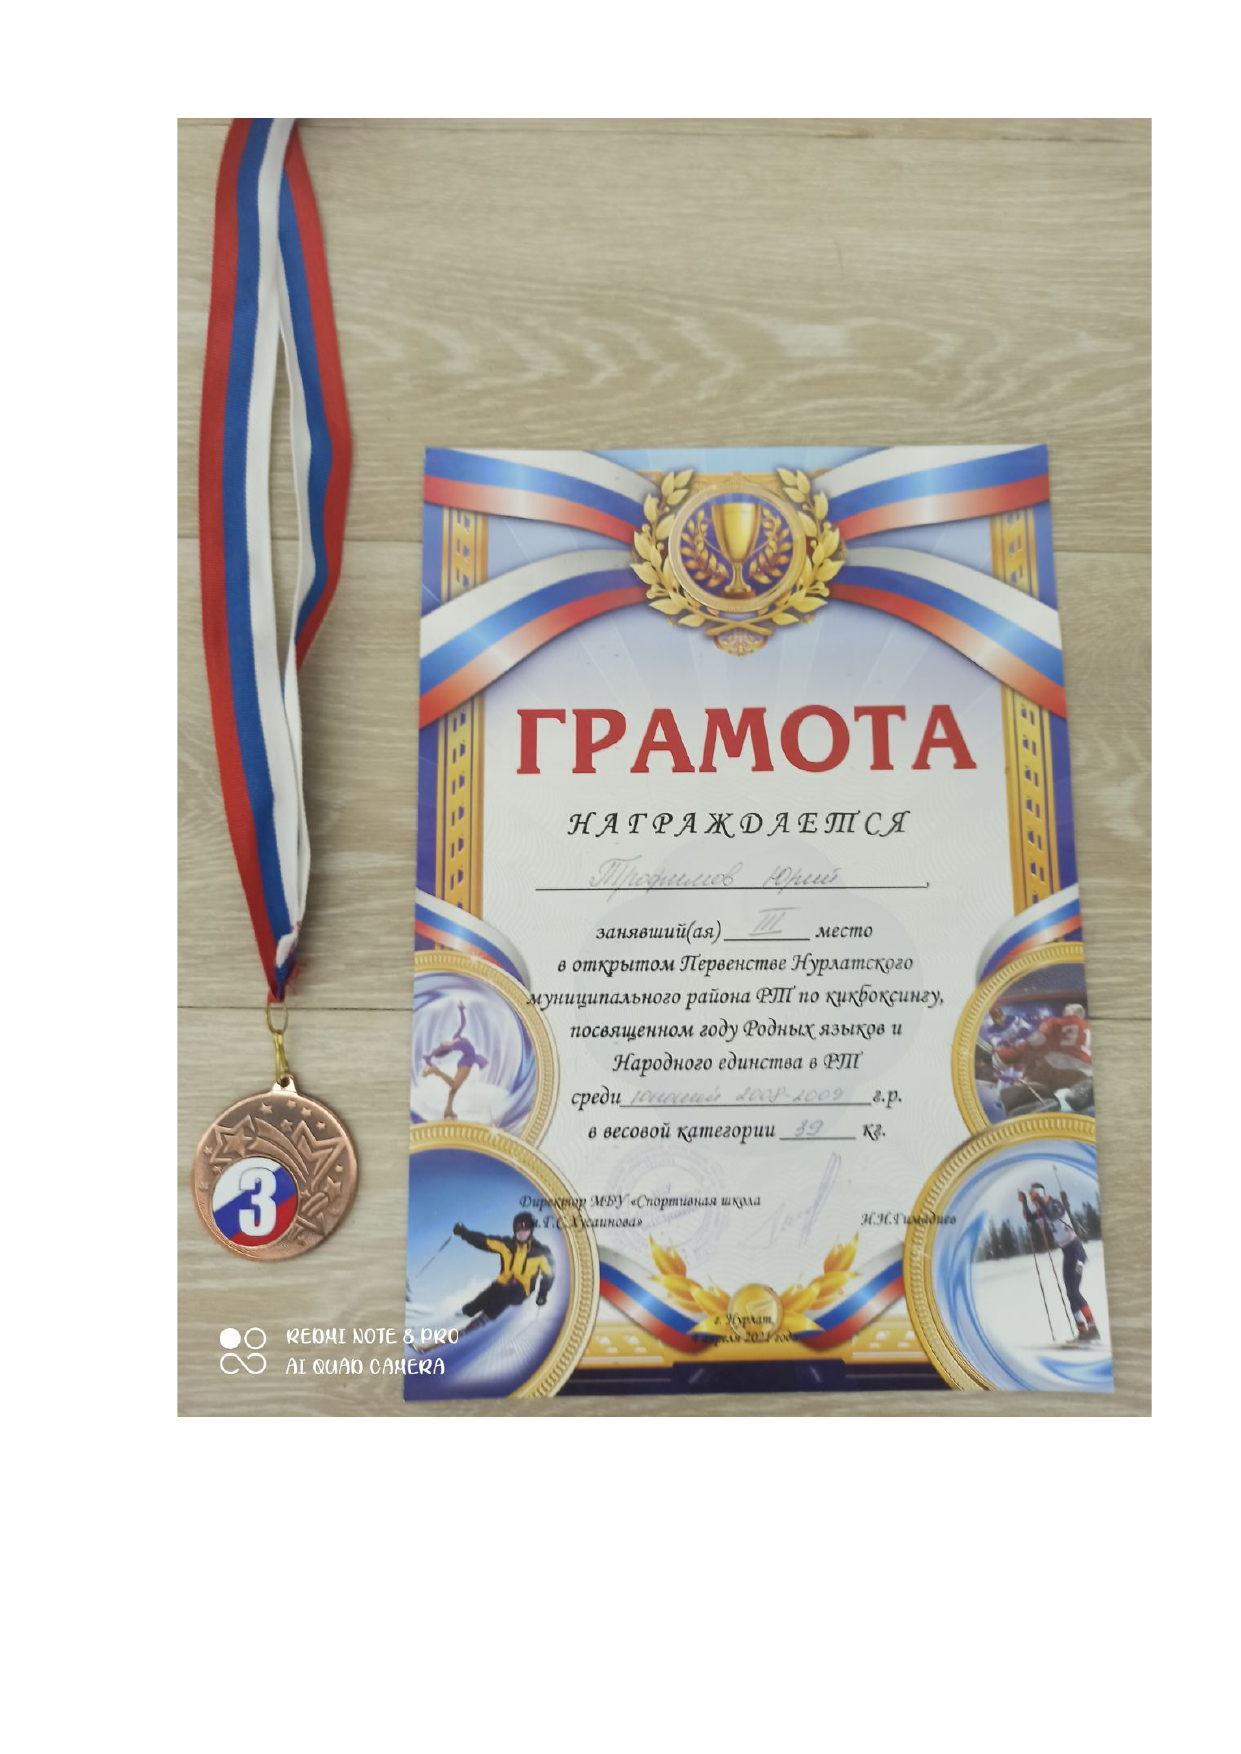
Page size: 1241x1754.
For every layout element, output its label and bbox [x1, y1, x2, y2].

picture [177, 118, 1152, 1417]
